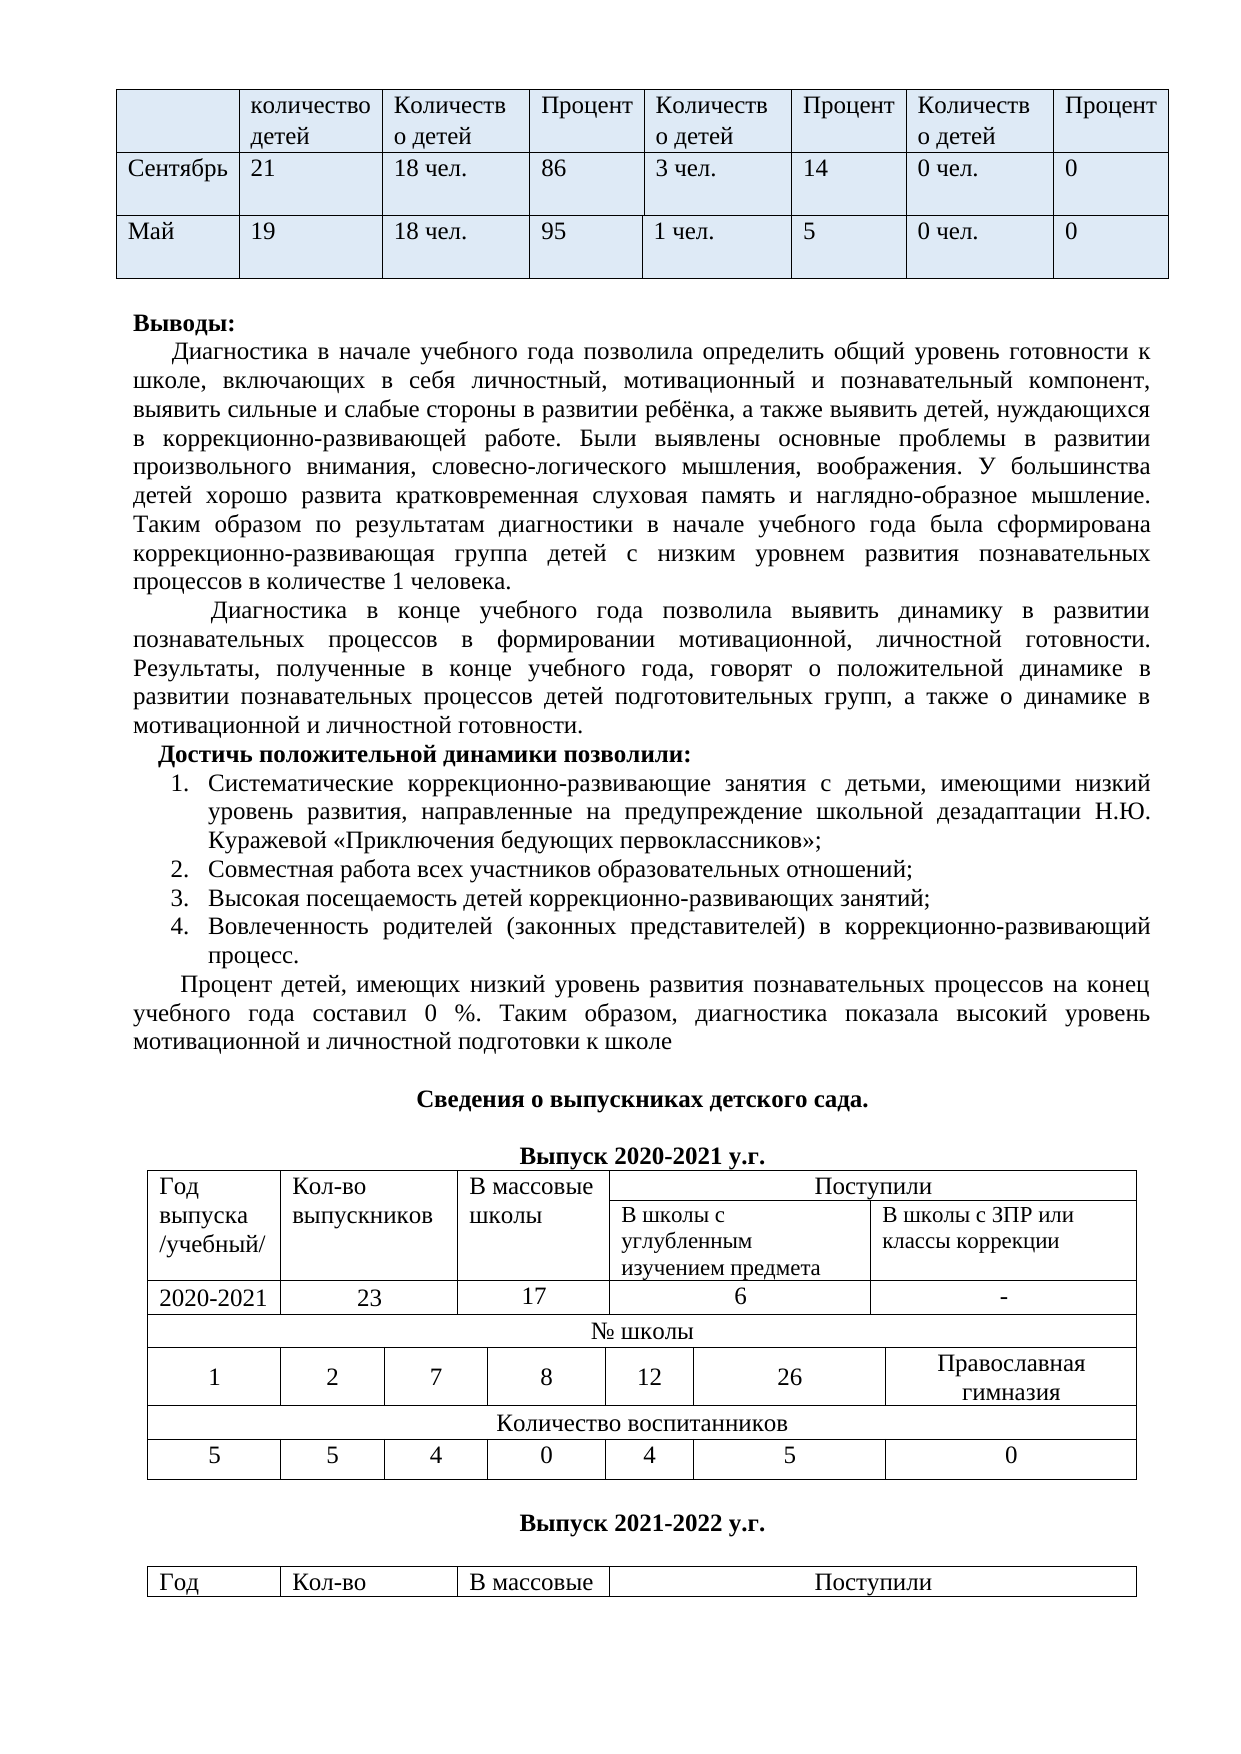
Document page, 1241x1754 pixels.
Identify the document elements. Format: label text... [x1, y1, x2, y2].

table_cell 17 [458, 1281, 609, 1313]
table_cell 2020-2021 [148, 1281, 280, 1313]
table_cell 5 [148, 1440, 280, 1478]
text Выводы: [133, 308, 1152, 336]
table_cell 1 [148, 1348, 280, 1405]
table_cell Процент [792, 90, 906, 152]
table_cell 21 [240, 153, 382, 215]
table_cell Процент [1054, 90, 1168, 152]
table_cell Православная гимназия [886, 1348, 1136, 1405]
table_header В массовые школы [458, 1567, 609, 1596]
list Совместная работа всех участников образовательных отношений; [170, 854, 1152, 883]
table_cell 0 [488, 1440, 605, 1478]
list Вовлеченность родителей (законных представителей) в коррекционно-развивающий процесс. [170, 911, 1152, 969]
table_cell 0 [886, 1440, 1136, 1478]
table_cell Сентябрь [117, 153, 239, 215]
text Диагностика в начале учебного года позволила определить общий уровень готовности к школе, включающих в себя личностный, мотивационный и познавательный компонент, выявить сильные и слабые стороны в развитии ребёнка, а также выявить детей, нуждающихся в коррекционно-развивающей работе. Были выявлены основные проблемы в развитии произвольного внимания, словесно-логического мышления, воображения. У большинства детей хорошо развита кратковременная слуховая память и наглядно-образное мышление. Таким образом по результатам диагностики в начале учебного года была сформирована коррекционно-развивающая группа детей с низким уровнем развития познавательных процессов в количестве 1 человека. [133, 336, 1152, 595]
table_cell Количество детей [383, 90, 529, 152]
text Достичь положительной динамики позволили: [133, 739, 1152, 768]
table_cell 0 чел. [907, 216, 1053, 278]
table_cell 14 [792, 153, 906, 215]
table_header В массовые школы [458, 1171, 609, 1280]
table_cell 4 [385, 1440, 487, 1478]
table_cell В школы с ЗПР или классы коррекции [871, 1201, 1136, 1280]
table_header Год выпуска /учебный/ [148, 1171, 280, 1280]
table_cell 4 [606, 1440, 693, 1478]
table_header Поступили [610, 1171, 1136, 1200]
text Выпуск 2020-2021 у.г. [133, 1141, 1152, 1170]
text Сведения о выпускниках детского сада. [133, 1084, 1152, 1113]
table_cell 18 чел. [383, 216, 529, 278]
table_header Кол-во выпускников [281, 1567, 457, 1596]
table_cell Количество воспитанников [148, 1406, 1136, 1439]
table_header Кол-во выпускников [281, 1171, 457, 1280]
table_header Поступили [610, 1567, 1136, 1596]
table_cell Количество детей [907, 90, 1053, 152]
table_cell 8 [488, 1348, 605, 1405]
table_cell 23 [281, 1281, 457, 1313]
table_cell 5 [281, 1440, 384, 1478]
table_cell 6 [610, 1281, 870, 1313]
table_cell 5 [792, 216, 906, 278]
table_cell 0 чел. [907, 153, 1053, 215]
table_cell Количество детей [645, 90, 791, 152]
table_cell № школы [148, 1315, 1136, 1347]
text Процент детей, имеющих низкий уровень развития познавательных процессов на конец учебного года составил 0 %. Таким образом, диагностика показала высокий уровень мотивационной и личностной подготовки к школе [133, 969, 1152, 1055]
table_cell 12 [606, 1348, 693, 1405]
table_cell 26 [694, 1348, 885, 1405]
table_cell В школы с углубленным изучением предмета [610, 1201, 870, 1280]
list Систематические коррекционно-развивающие занятия с детьми, имеющими низкий уровень развития, направленные на предупреждение школьной дезадаптации Н.Ю. Куражевой «Приключения бедующих первоклассников»; [170, 768, 1152, 854]
list Высокая посещаемость детей коррекционно-развивающих занятий; [170, 883, 1152, 911]
table_cell 0 [1054, 153, 1168, 215]
table_cell 0 [1054, 216, 1168, 278]
text Выпуск 2021-2022 у.г. [133, 1508, 1152, 1537]
table_cell Процент [530, 90, 644, 152]
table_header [148, 1567, 280, 1596]
table_cell 3 чел. [645, 153, 791, 215]
table_header Месяц [117, 90, 239, 152]
table_cell 18 чел. [383, 153, 529, 215]
table_cell 86 [530, 153, 644, 215]
table_cell 95 [530, 216, 642, 278]
text Диагностика в конце учебного года позволила выявить динамику в развитии познавательных процессов в формировании мотивационной, личностной готовности. Результаты, полученные в конце учебного года, говорят о положительной динамике в развитии познавательных процессов детей подготовительных групп, а также о динамике в мотивационной и личностной готовности. [133, 595, 1152, 739]
table_cell 5 [694, 1440, 885, 1478]
table_cell Май [117, 216, 239, 278]
table_cell 7 [385, 1348, 487, 1405]
table_cell 1 чел. [643, 216, 791, 278]
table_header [240, 90, 382, 152]
table_cell - [871, 1281, 1136, 1313]
table_cell 19 [240, 216, 382, 278]
table_cell 2 [281, 1348, 384, 1405]
